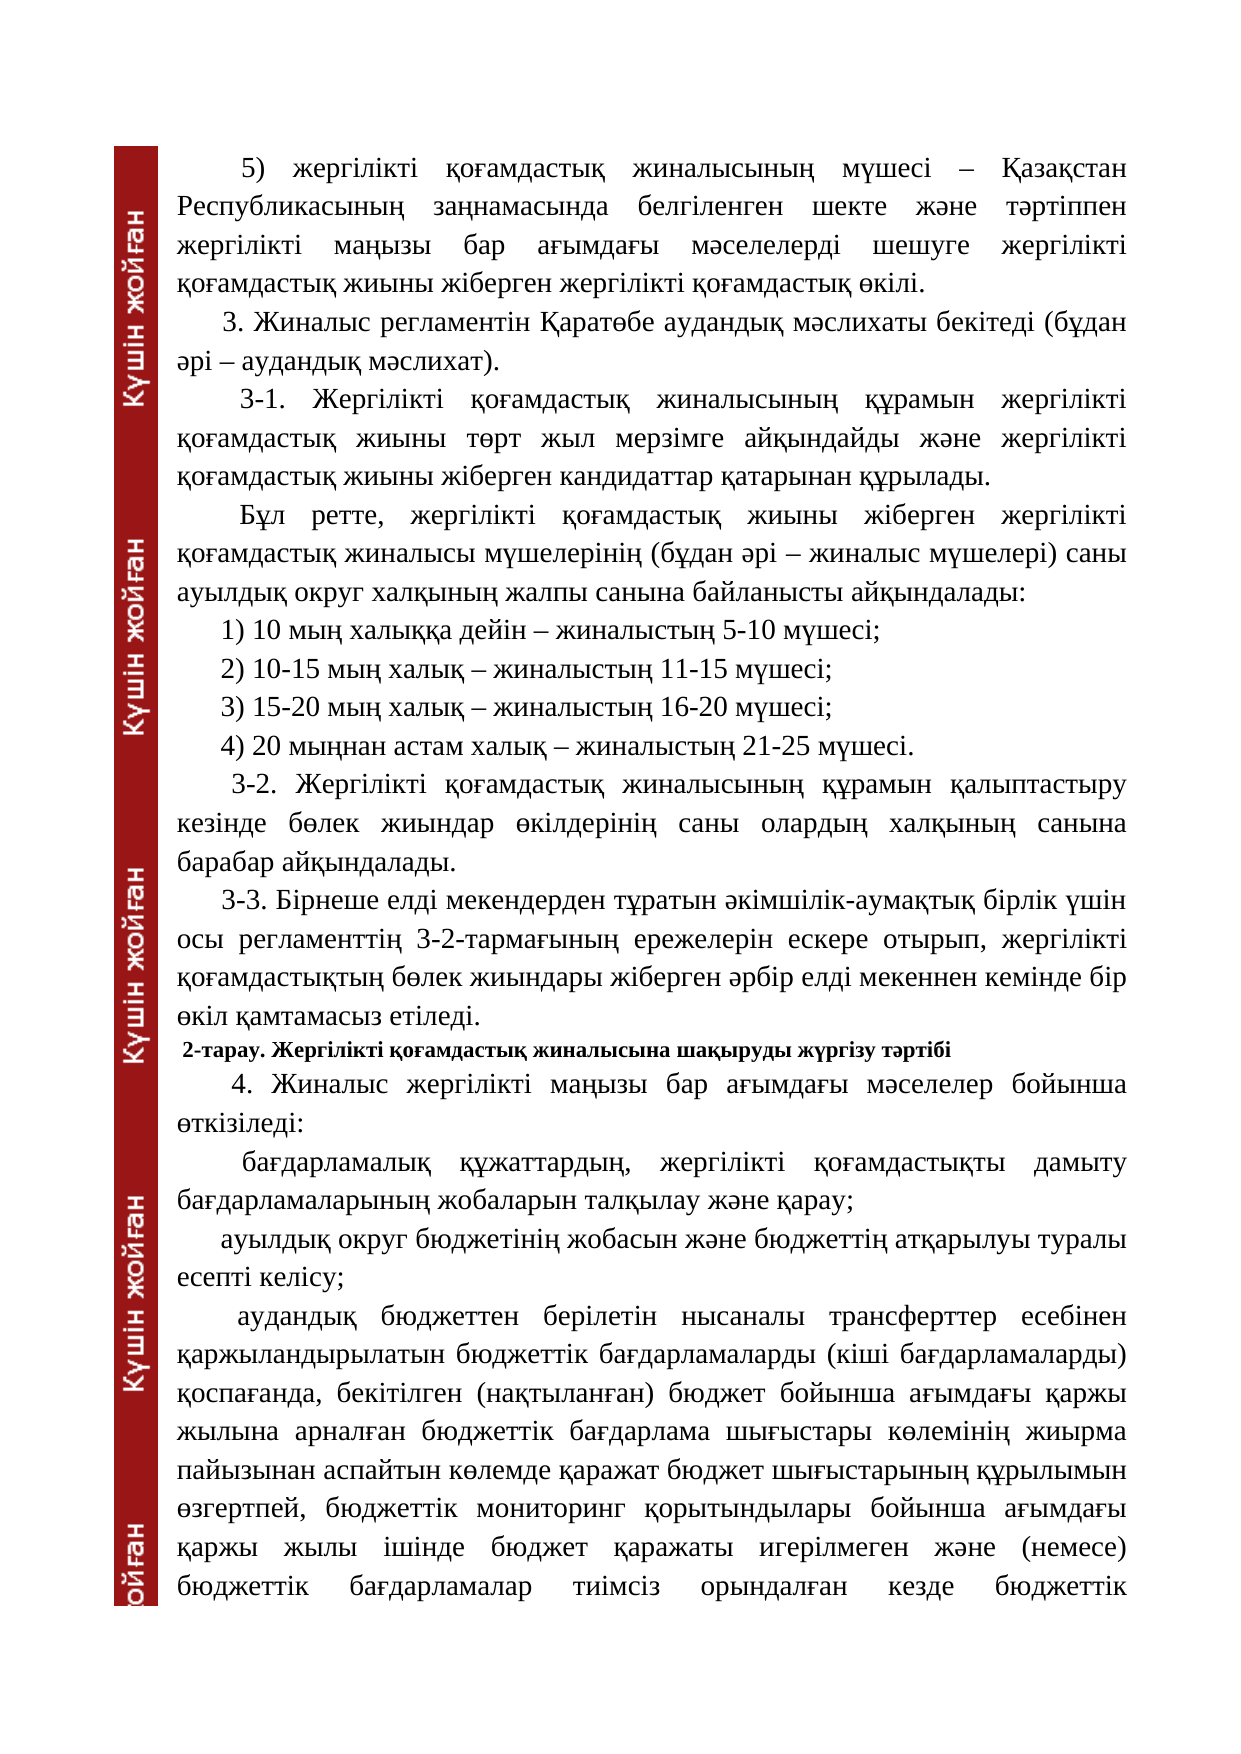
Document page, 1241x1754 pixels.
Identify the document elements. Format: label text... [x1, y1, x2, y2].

picture [114, 646, 158, 651]
picture [114, 1216, 158, 1221]
picture [114, 877, 158, 882]
text 3. Жиналыс регламентін Қаратөбе аудандық мәслихаты бекітеді (бұдан әрі – аудандық мәслихат). [112, 304, 1128, 376]
picture [114, 146, 158, 150]
picture [114, 723, 158, 728]
picture [114, 762, 158, 767]
text 2-тарау. Жергілікті қоғамдастық жиналысына шақыруды жүргізу тәртібі [112, 1036, 1128, 1063]
text 3-3. Бірнеше елді мекендерден тұратын әкімшілік-аумақтық бірлік үшін осы регламенттің 3-2-тармағының ережелерін ескере отырып, жергілікті қоғамдастықтың бөлек жиындары жіберген әрбір елді мекеннен кемінде бір өкіл қамтамасыз етіледі. [112, 882, 1128, 1031]
text 4. Жиналыс жергілікті маңызы бар ағымдағы мәселелер бойынша өткізіледі: [112, 1067, 1128, 1139]
text 5) жергілікті қоғамдастық жиналысының мүшесі – Қазақстан Республикасының заңнамасында белгіленген шекте және тәртіппен жергілікті маңызы бар ағымдағы мәселелерді шешуге жергілікті қоғамдастық жиыны жіберген жергілікті қоғамдастық өкілі. [112, 150, 1128, 299]
picture [114, 684, 158, 689]
text ауылдық округ бюджетінің жобасын және бюджеттің атқарылуы туралы есепті келісу; [112, 1221, 1128, 1293]
text 2) 10-15 мың халық – жиналыстың 11-15 мүшесі; [112, 651, 1128, 684]
picture [114, 1293, 158, 1298]
picture [114, 607, 158, 612]
picture [114, 1063, 158, 1067]
text 3-1. Жергілікті қоғамдастық жиналысының құрамын жергілікті қоғамдастық жиыны төрт жыл мерзімге айқындайды және жергілікті қоғамдастық жиыны жіберген кандидаттар қатарынан құрылады. [112, 381, 1128, 492]
text бағдарламалық құжаттардың, жергілікті қоғамдастықты дамыту бағдарламаларының жобаларын талқылау және қарау; [112, 1144, 1128, 1216]
picture [114, 1031, 158, 1036]
picture [114, 1601, 158, 1606]
picture [114, 299, 158, 304]
text 4) 20 мыңнан астам халық – жиналыстың 21-25 мүшесі. [112, 728, 1128, 762]
picture [114, 1139, 158, 1144]
text Бұл ретте, жергілікті қоғамдастық жиыны жіберген жергілікті қоғамдастық жиналысы мүшелерінің (бұдан әрі – жиналыс мүшелері) саны ауылдық округ халқының жалпы санына байланысты айқындалады: [112, 497, 1128, 607]
text 3-2. Жергілікті қоғамдастық жиналысының құрамын қалыптастыру кезінде бөлек жиындар өкілдерінің саны олардың халқының санына барабар айқындалады. [112, 767, 1128, 877]
picture [114, 376, 158, 381]
text 1) 10 мың халыққа дейін – жиналыстың 5-10 мүшесі; [112, 612, 1128, 646]
picture [114, 492, 158, 497]
text 3) 15-20 мың халық – жиналыстың 16-20 мүшесі; [112, 689, 1128, 723]
